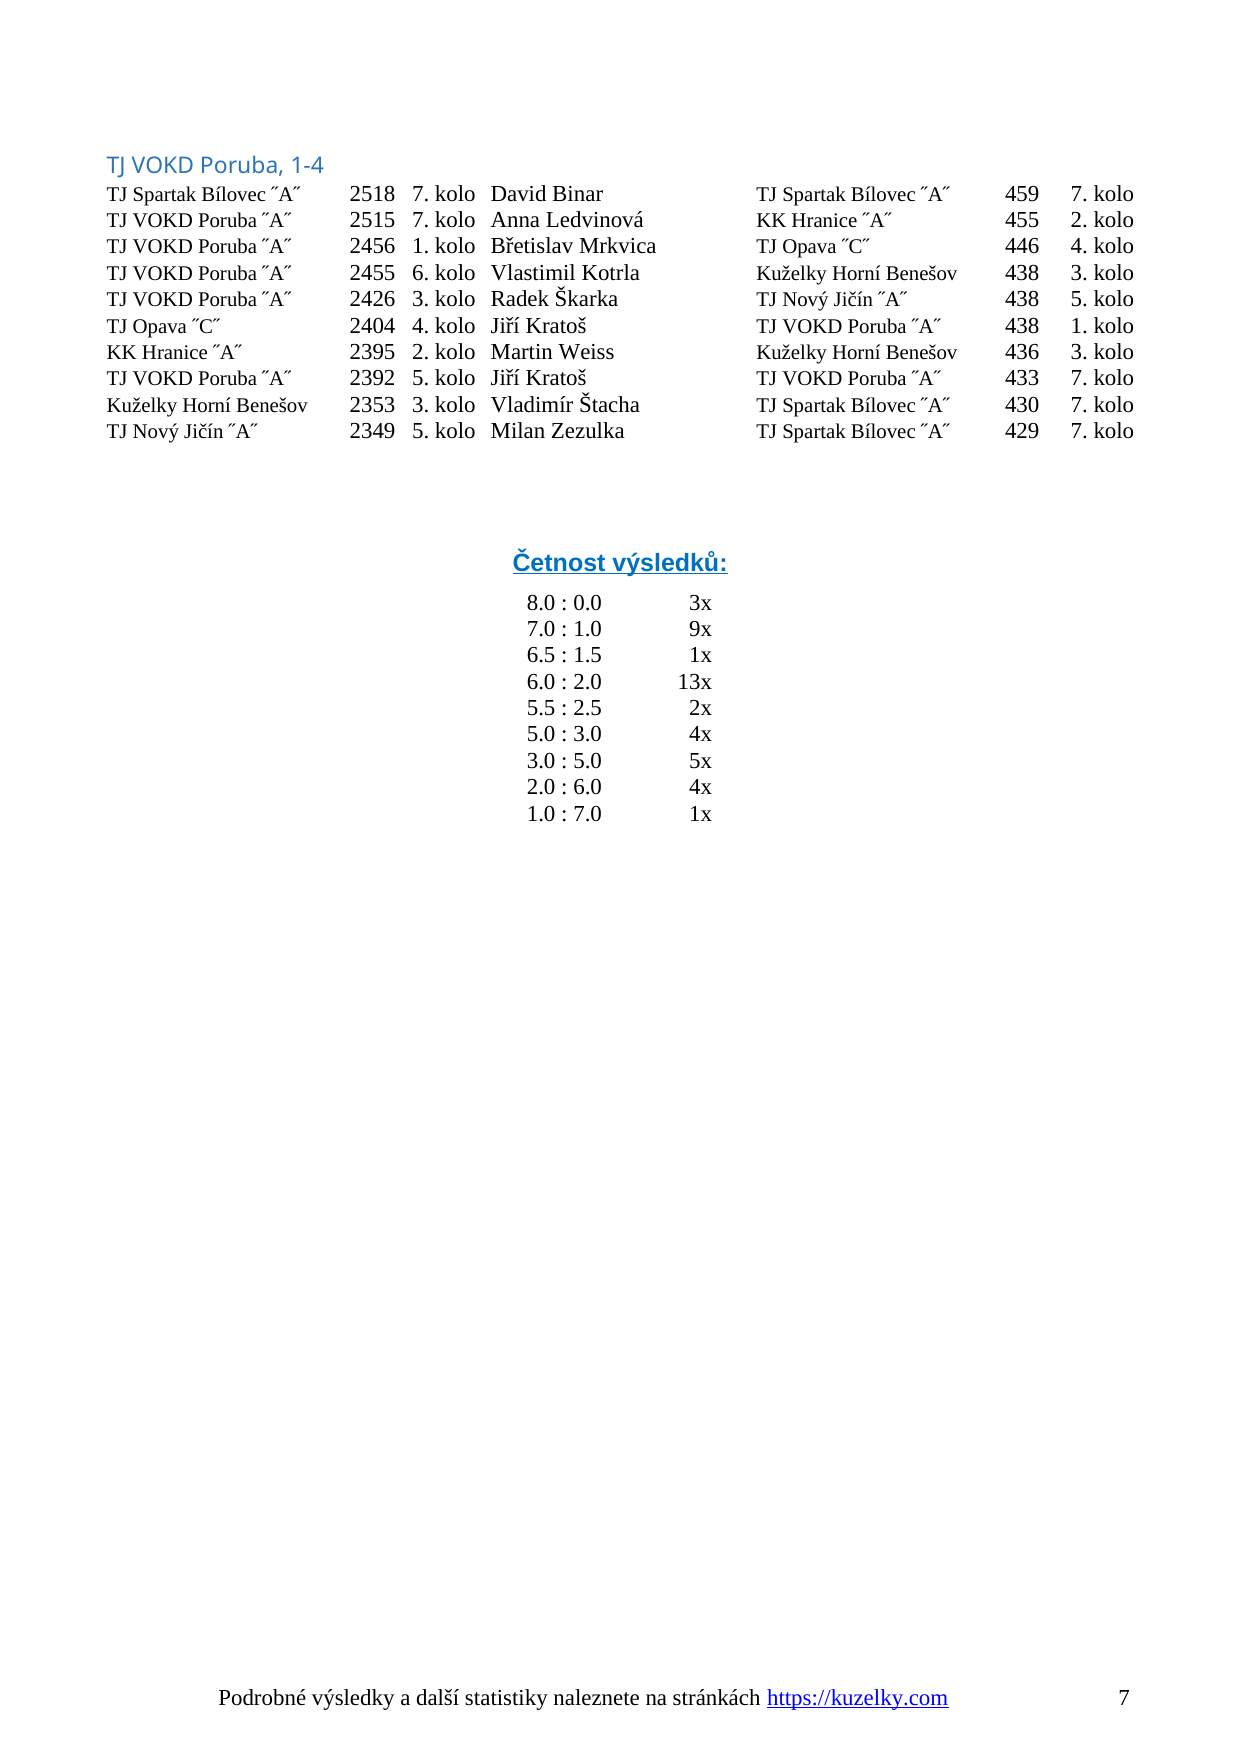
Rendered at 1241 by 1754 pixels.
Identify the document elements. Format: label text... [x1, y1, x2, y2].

text TJ VOKD Poruba ˝A˝ 2456 1. kolo Břetislav Mrkvica TJ Opava ˝C˝ 446 4. kolo [106, 233, 1134, 259]
text TJ VOKD Poruba ˝A˝ 2455 6. kolo Vlastimil Kotrla Kuželky Horní Benešov 438 3. kolo [106, 259, 1134, 285]
text 5.0 : 3.0 4x [106, 721, 1134, 747]
text 1.0 : 7.0 1x [106, 799, 1134, 826]
text TJ VOKD Poruba ˝A˝ 2392 5. kolo Jiří Kratoš TJ VOKD Poruba ˝A˝ 433 7. kolo [106, 364, 1134, 391]
text 7.0 : 1.0 9x [106, 615, 1134, 641]
text KK Hranice ˝A˝ 2395 2. kolo Martin Weiss Kuželky Horní Benešov 436 3. kolo [106, 338, 1134, 364]
text TJ VOKD Poruba ˝A˝ 2515 7. kolo Anna Ledvinová KK Hranice ˝A˝ 455 2. kolo [106, 206, 1134, 233]
text 3.0 : 5.0 5x [106, 747, 1134, 773]
text 6.0 : 2.0 13x [106, 668, 1134, 694]
text TJ Nový Jičín ˝A˝ 2349 5. kolo Milan Zezulka TJ Spartak Bílovec ˝A˝ 429 7. kolo [106, 417, 1134, 443]
text TJ VOKD Poruba ˝A˝ 2426 3. kolo Radek Škarka TJ Nový Jičín ˝A˝ 438 5. kolo [106, 285, 1134, 312]
text TJ Spartak Bílovec ˝A˝ 2518 7. kolo David Binar TJ Spartak Bílovec ˝A˝ 459 7. kolo [106, 180, 1134, 206]
text 2.0 : 6.0 4x [106, 773, 1134, 799]
text Kuželky Horní Benešov 2353 3. kolo Vladimír Štacha TJ Spartak Bílovec ˝A˝ 430 7. kolo [106, 391, 1134, 417]
text 5.5 : 2.5 2x [106, 694, 1134, 721]
subtitle TJ VOKD Poruba, 1-4 [106, 149, 1134, 180]
text Četnost výsledků: [94, 547, 1145, 576]
text TJ Opava ˝C˝ 2404 4. kolo Jiří Kratoš TJ VOKD Poruba ˝A˝ 438 1. kolo [106, 312, 1134, 338]
text 8.0 : 0.0 3x [106, 589, 1134, 615]
text 6.5 : 1.5 1x [106, 641, 1134, 668]
